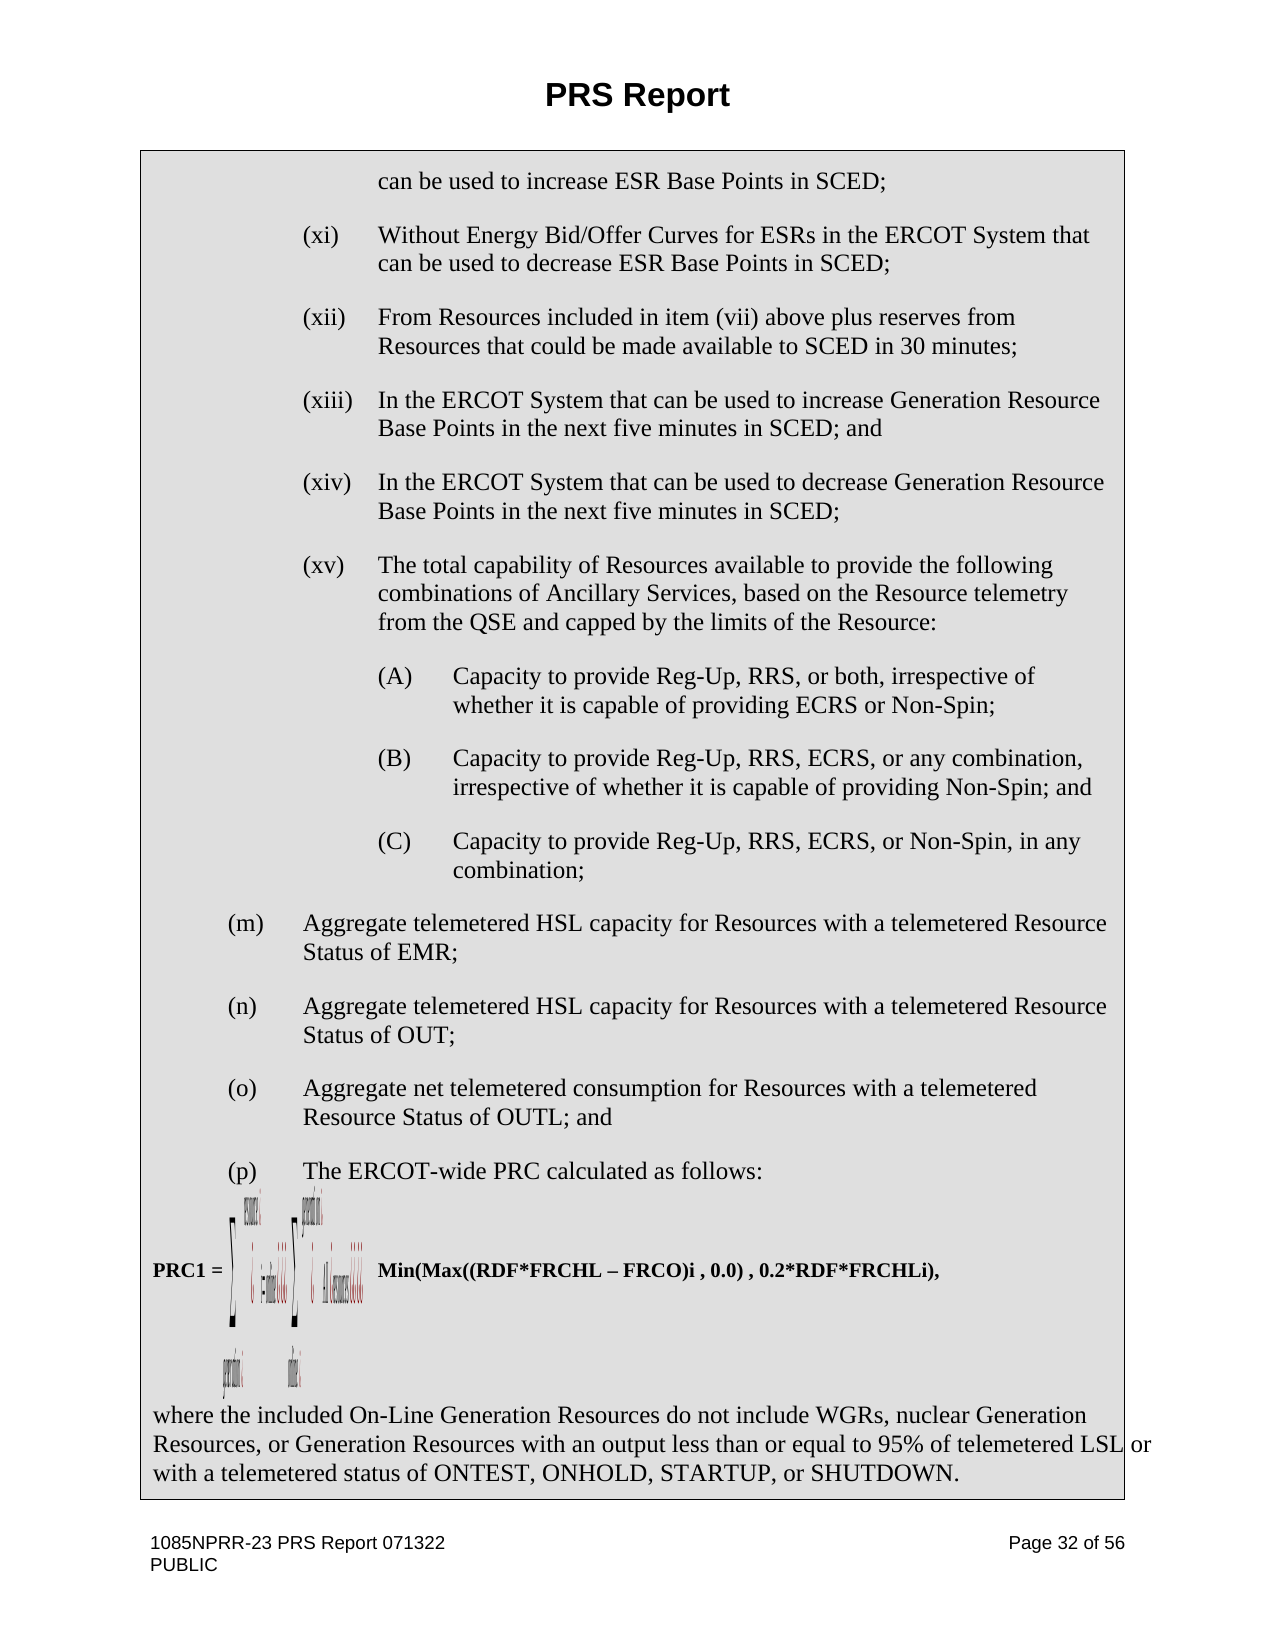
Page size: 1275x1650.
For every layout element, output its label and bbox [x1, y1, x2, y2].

table_header [141, 151, 1124, 1499]
